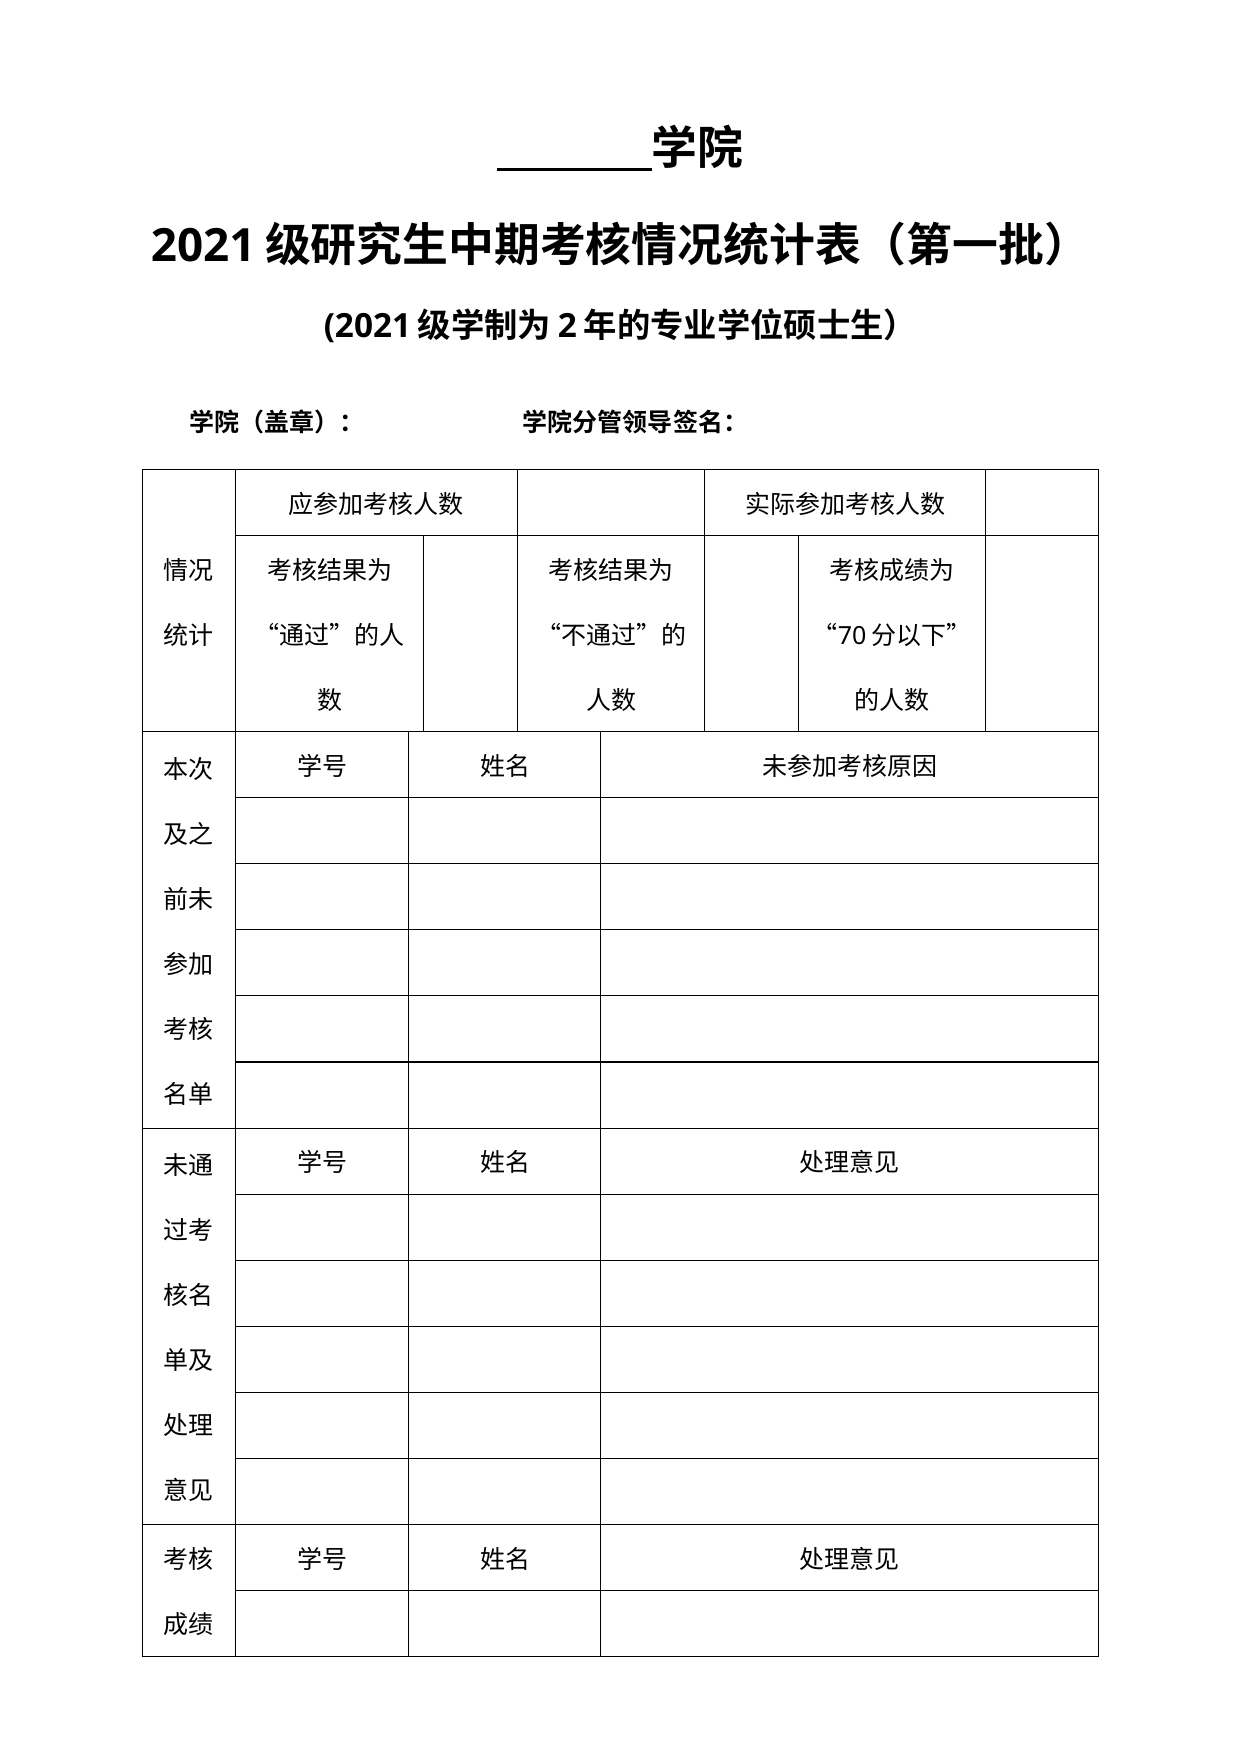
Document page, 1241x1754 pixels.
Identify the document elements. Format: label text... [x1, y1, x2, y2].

table_cell [601, 930, 1098, 995]
table_cell [409, 1261, 600, 1326]
table_cell 考核成绩为70分以下名单及处理意见 [143, 1525, 235, 1656]
table_cell [236, 1195, 408, 1259]
table_cell [236, 864, 408, 929]
table_cell [601, 1591, 1098, 1656]
table_header [986, 470, 1098, 535]
table_cell 姓名 [409, 1129, 600, 1193]
table_cell 本次及之前未参加考核名单 [143, 732, 235, 1127]
table_cell [601, 1261, 1098, 1326]
table_cell [601, 1393, 1098, 1458]
table_header 实际参加考核人数 [705, 470, 985, 535]
table_cell [601, 798, 1098, 863]
table_cell [236, 1261, 408, 1326]
table_cell 姓名 [409, 732, 600, 797]
table_cell [409, 1591, 600, 1656]
table_cell [601, 1327, 1098, 1392]
table_cell [409, 798, 600, 863]
table_cell [409, 1063, 600, 1127]
table_cell [601, 864, 1098, 929]
table_cell 考核结果为“通过”的人数 [236, 536, 423, 731]
table_cell [236, 1459, 408, 1524]
table_cell [409, 1195, 600, 1259]
table_cell [601, 1459, 1098, 1524]
table_cell [409, 1393, 600, 1458]
table_cell [601, 996, 1098, 1061]
table_cell [236, 1591, 408, 1656]
table_cell 学号 [236, 1129, 408, 1193]
table_cell [409, 1459, 600, 1524]
table_cell 处理意见 [601, 1525, 1098, 1590]
table_cell [236, 996, 408, 1061]
table_cell [705, 536, 798, 731]
table_cell [236, 1063, 408, 1127]
table_cell 考核结果为“不通过”的人数 [518, 536, 704, 731]
table_cell [986, 536, 1098, 731]
table_cell 未通过考核名单及处理意见 [143, 1129, 235, 1524]
text 学院 [88, 95, 1152, 193]
table_cell [409, 930, 600, 995]
table_cell 姓名 [409, 1525, 600, 1590]
table_cell 未参加考核原因 [601, 732, 1098, 797]
table_cell [424, 536, 517, 731]
table_cell [601, 1195, 1098, 1259]
table_header [518, 470, 704, 535]
table_cell [236, 1327, 408, 1392]
table_header 应参加考核人数 [236, 470, 517, 535]
table_cell [601, 1063, 1098, 1127]
table_cell 学号 [236, 732, 408, 797]
table_cell 处理意见 [601, 1129, 1098, 1193]
text 学院（盖章）： 学院分管领导签名： [88, 388, 1152, 453]
table_cell [409, 864, 600, 929]
table_cell [409, 996, 600, 1061]
table_cell 考核成绩为“70分以下”的人数 [799, 536, 985, 731]
table_cell [236, 1393, 408, 1458]
table_cell [236, 798, 408, 863]
table_cell [236, 930, 408, 995]
table_cell [409, 1327, 600, 1392]
table_cell 学号 [236, 1525, 408, 1590]
text 2021级研究生中期考核情况统计表（第一批） (2021级学制为2年的专业学位硕士生） [88, 193, 1152, 355]
table_header 情况统计 [143, 470, 235, 731]
